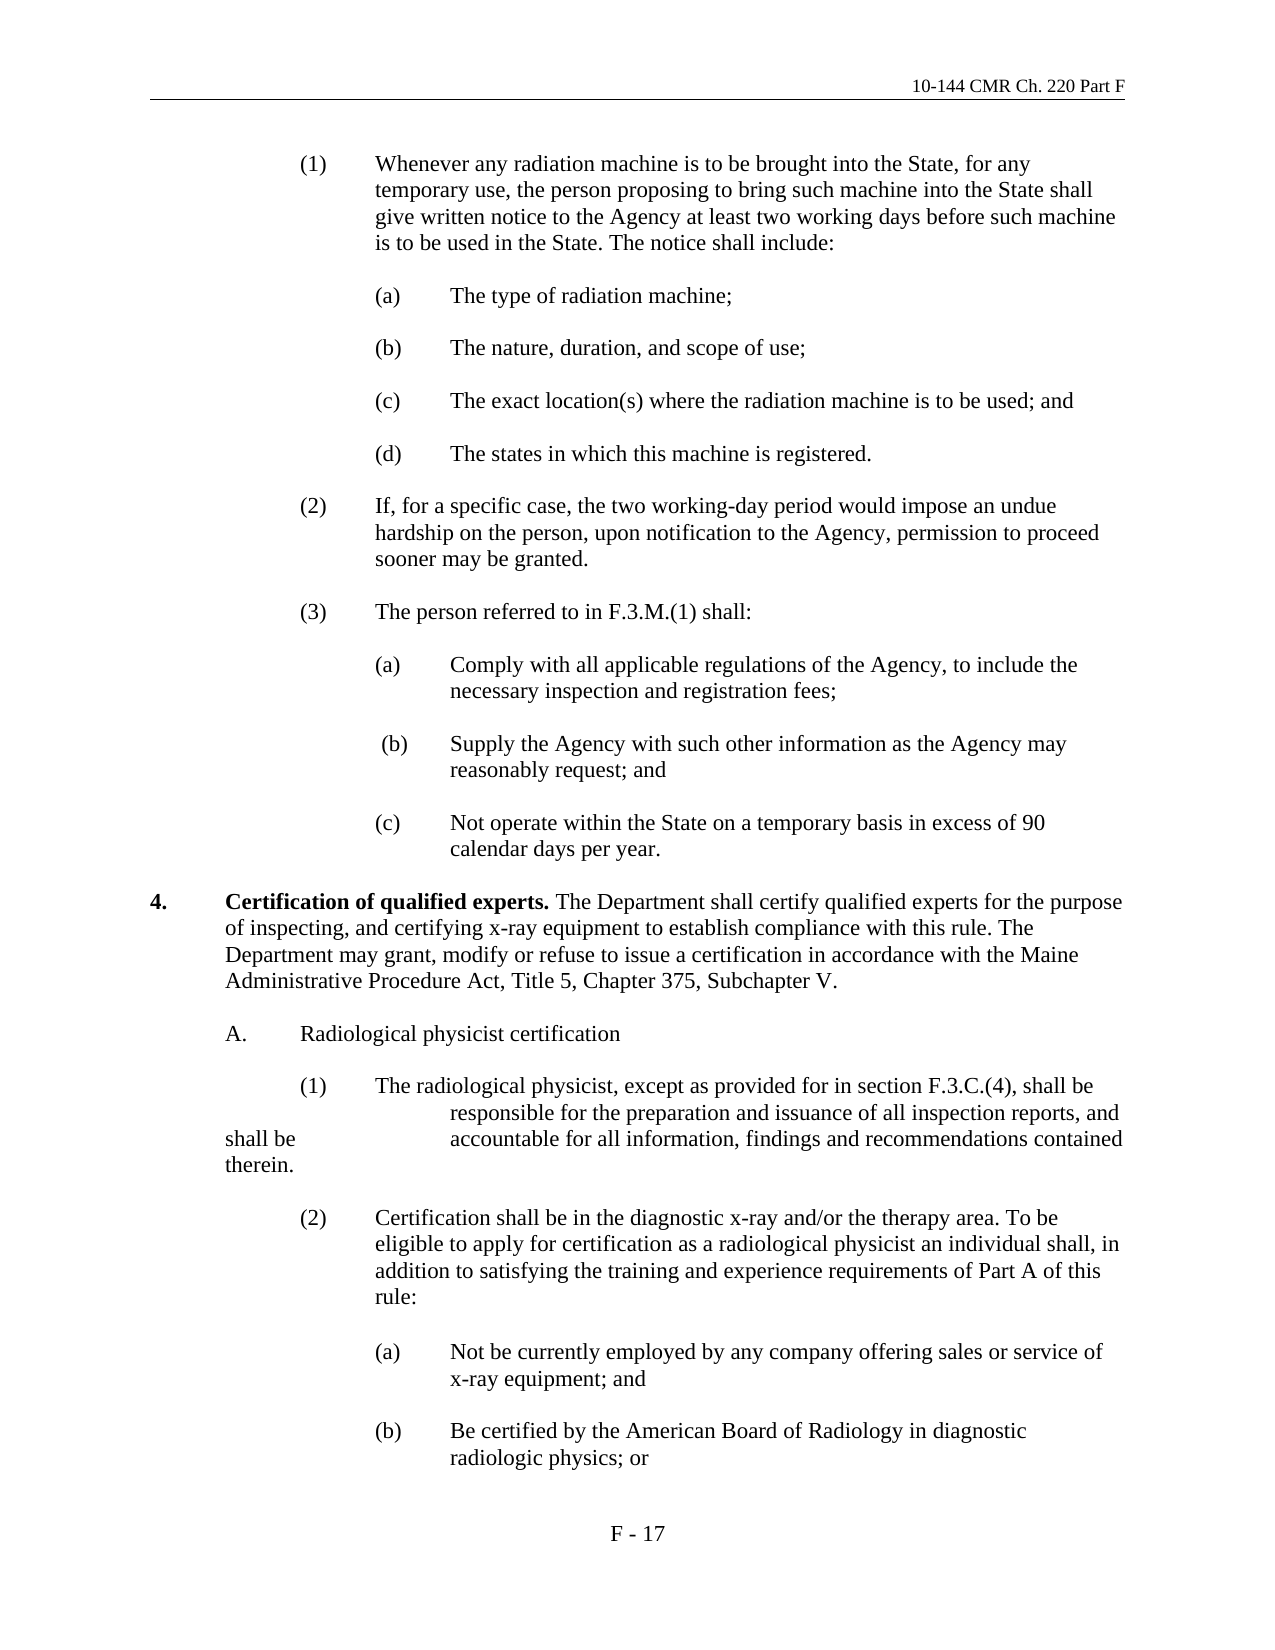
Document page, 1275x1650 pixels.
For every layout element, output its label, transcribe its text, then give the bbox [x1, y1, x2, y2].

text (2) If, for a specific case, the two working-day period would impose an undue hardship on the person, upon notification to the Agency, permission to proceed sooner may be granted. [300, 493, 1125, 572]
text (b) Be certified by the American Board of Radiology in diagnostic radiologic physics; or [375, 1417, 1125, 1470]
list The type of radiation machine; [375, 282, 1125, 308]
text (a) Not be currently employed by any company offering sales or service of x-ray equipment; and [375, 1338, 1125, 1391]
text (c) Not operate within the State on a temporary basis in excess of 90 calendar days per year. [375, 809, 1125, 862]
text 4. Certification of qualified experts. The Department shall certify qualified experts for the purpose of inspecting, and certifying x-ray equipment to establish compliance with this rule. The Department may grant, modify or refuse to issue a certification in accordance with the Maine Administrative Procedure Act, Title 5, Chapter 375, Subchapter V. [150, 888, 1125, 993]
text (b) Supply the Agency with such other information as the Agency may reasonably request; and [381, 730, 1125, 782]
list The nature, duration, and scope of use; [375, 334, 1125, 361]
text (1) Whenever any radiation machine is to be brought into the State, for any temporary use, the person proposing to bring such machine into the State shall give written notice to the Agency at least two working days before such machine is to be used in the State. The notice shall include: [300, 150, 1125, 255]
list The exact location(s) where the radiation machine is to be used; and [375, 387, 1125, 413]
list Radiological physicist certification [225, 1020, 1125, 1046]
text (1) The radiological physicist, except as provided for in section F.3.C.(4), shall be responsible for the preparation and issuance of all inspection reports, and shall be accountable for all information, findings and recommendations contained therein. [225, 1072, 1125, 1178]
list The person referred to in F.3.M.(1) shall: [300, 598, 1125, 624]
text (d) The states in which this machine is registered. [150, 440, 1125, 466]
text (a) Comply with all applicable regulations of the Agency, to include the necessary inspection and registration fees; [375, 651, 1125, 703]
text (2) Certification shall be in the diagnostic x-ray and/or the therapy area. To be eligible to apply for certification as a radiological physicist an individual shall, in addition to satisfying the training and experience requirements of Part A of this rule: [300, 1204, 1125, 1309]
